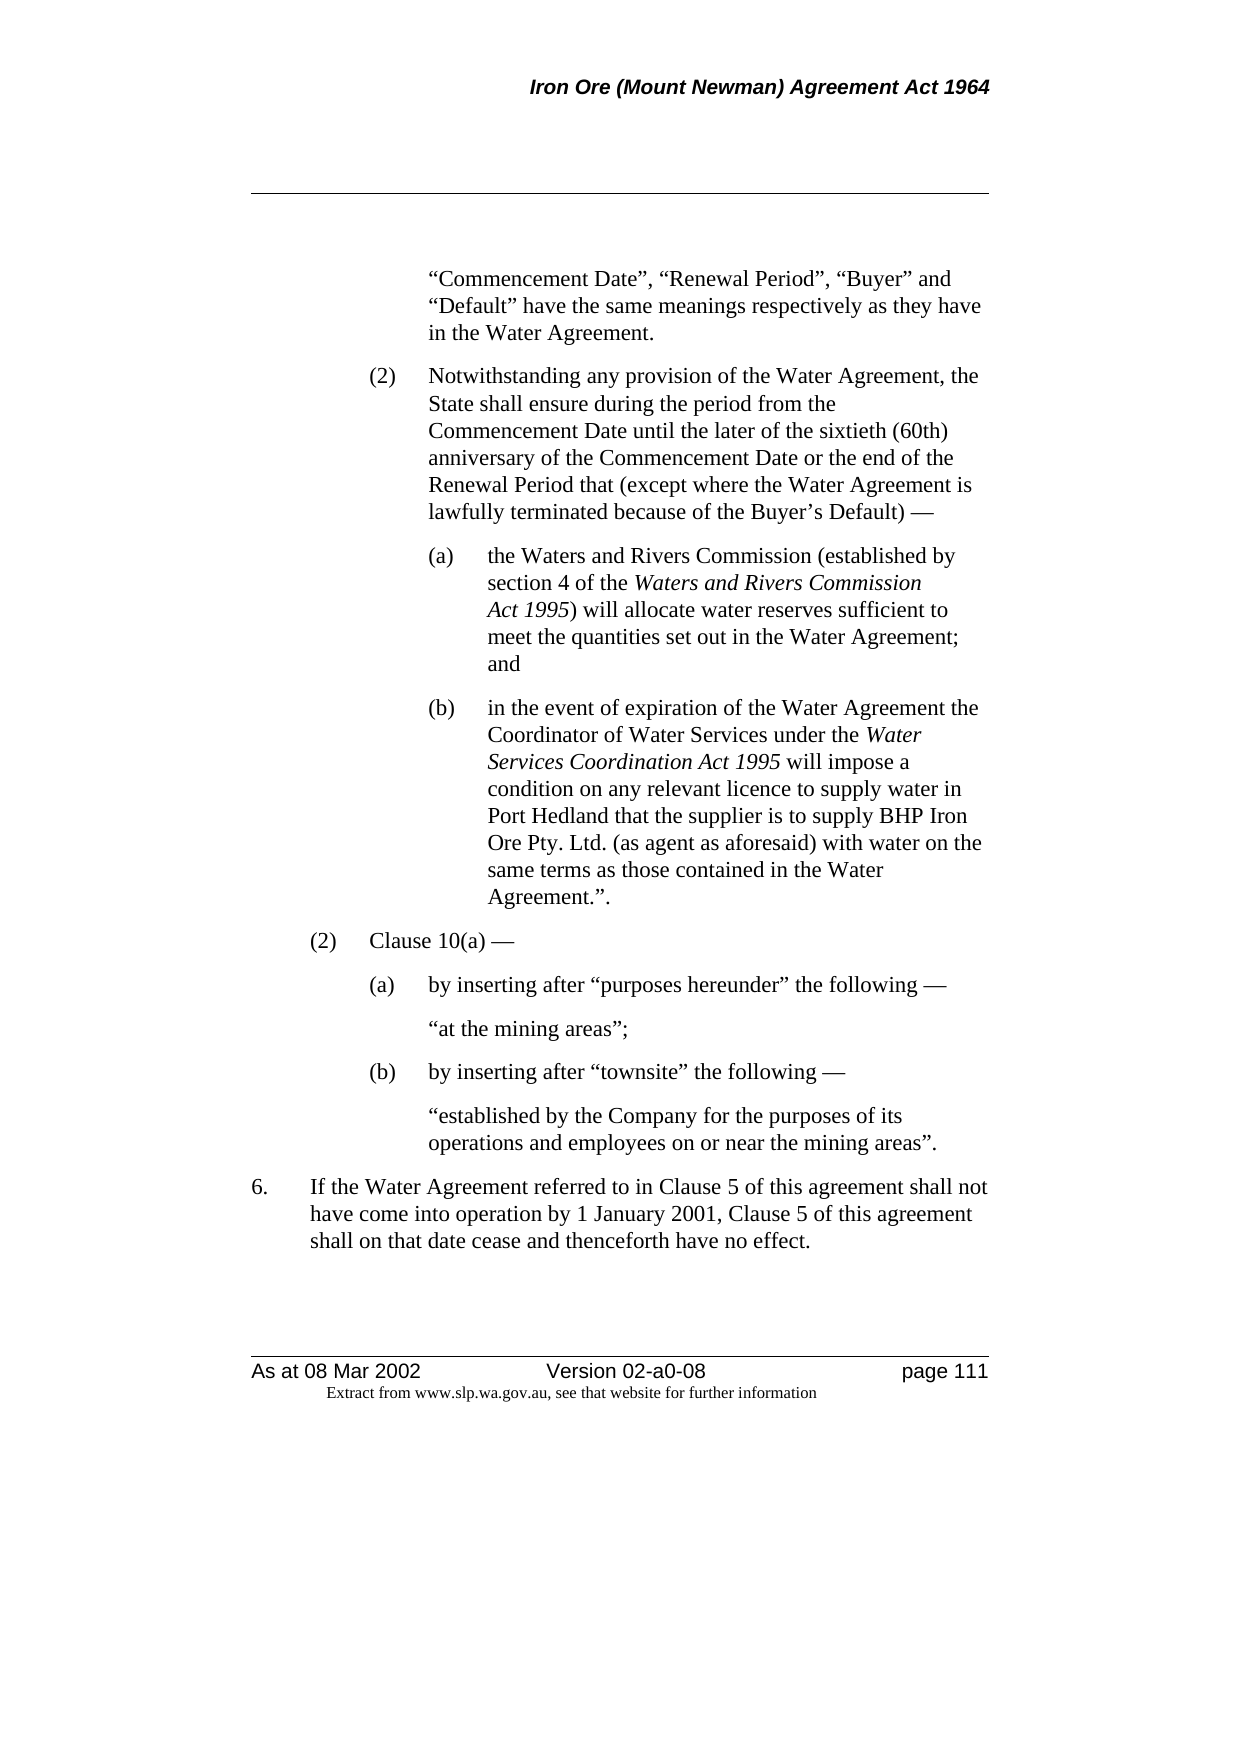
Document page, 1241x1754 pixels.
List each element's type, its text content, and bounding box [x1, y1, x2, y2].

text “Commencement Date”, “Renewal Period”, “Buyer” and “Default” have the same meanings respectively as they have in the Water Agreement. [251, 264, 989, 345]
text (b) in the event of expiration of the Water Agreement the Coordinator of Water Services under the Water Services Coordination Act 1995 will impose a condition on any relevant licence to supply water in Port Hedland that the supplier is to supply BHP Iron Ore Pty. Ltd. (as agent as aforesaid) with water on the same terms as those contained in the Water Agreement.”. [251, 693, 989, 910]
text (b) by inserting after “townsite” the following — [251, 1058, 989, 1085]
text (2) Clause 10(a) — [251, 926, 989, 953]
text (2) Notwithstanding any provision of the Water Agreement, the State shall ensure during the period from the Commencement Date until the later of the sixtieth (60th) anniversary of the Commencement Date or the end of the Renewal Period that (except where the Water Agreement is lawfully terminated because of the Buyer’s Default) — [251, 362, 989, 524]
text (a) by inserting after “purposes hereunder” the following — [251, 970, 989, 997]
text 6. If the Water Agreement referred to in Clause 5 of this agreement shall not have come into operation by 1 January 2001, Clause 5 of this agreement shall on that date cease and thenceforth have no effect. [251, 1172, 989, 1253]
text “at the mining areas”; [251, 1014, 989, 1041]
text (a) the Waters and Rivers Commission (established by section 4 of the Waters and Rivers Commission Act 1995) will allocate water reserves sufficient to meet the quantities set out in the Water Agreement; and [251, 541, 989, 676]
text “established by the Company for the purposes of its operations and employees on or near the mining areas”. [251, 1101, 989, 1156]
